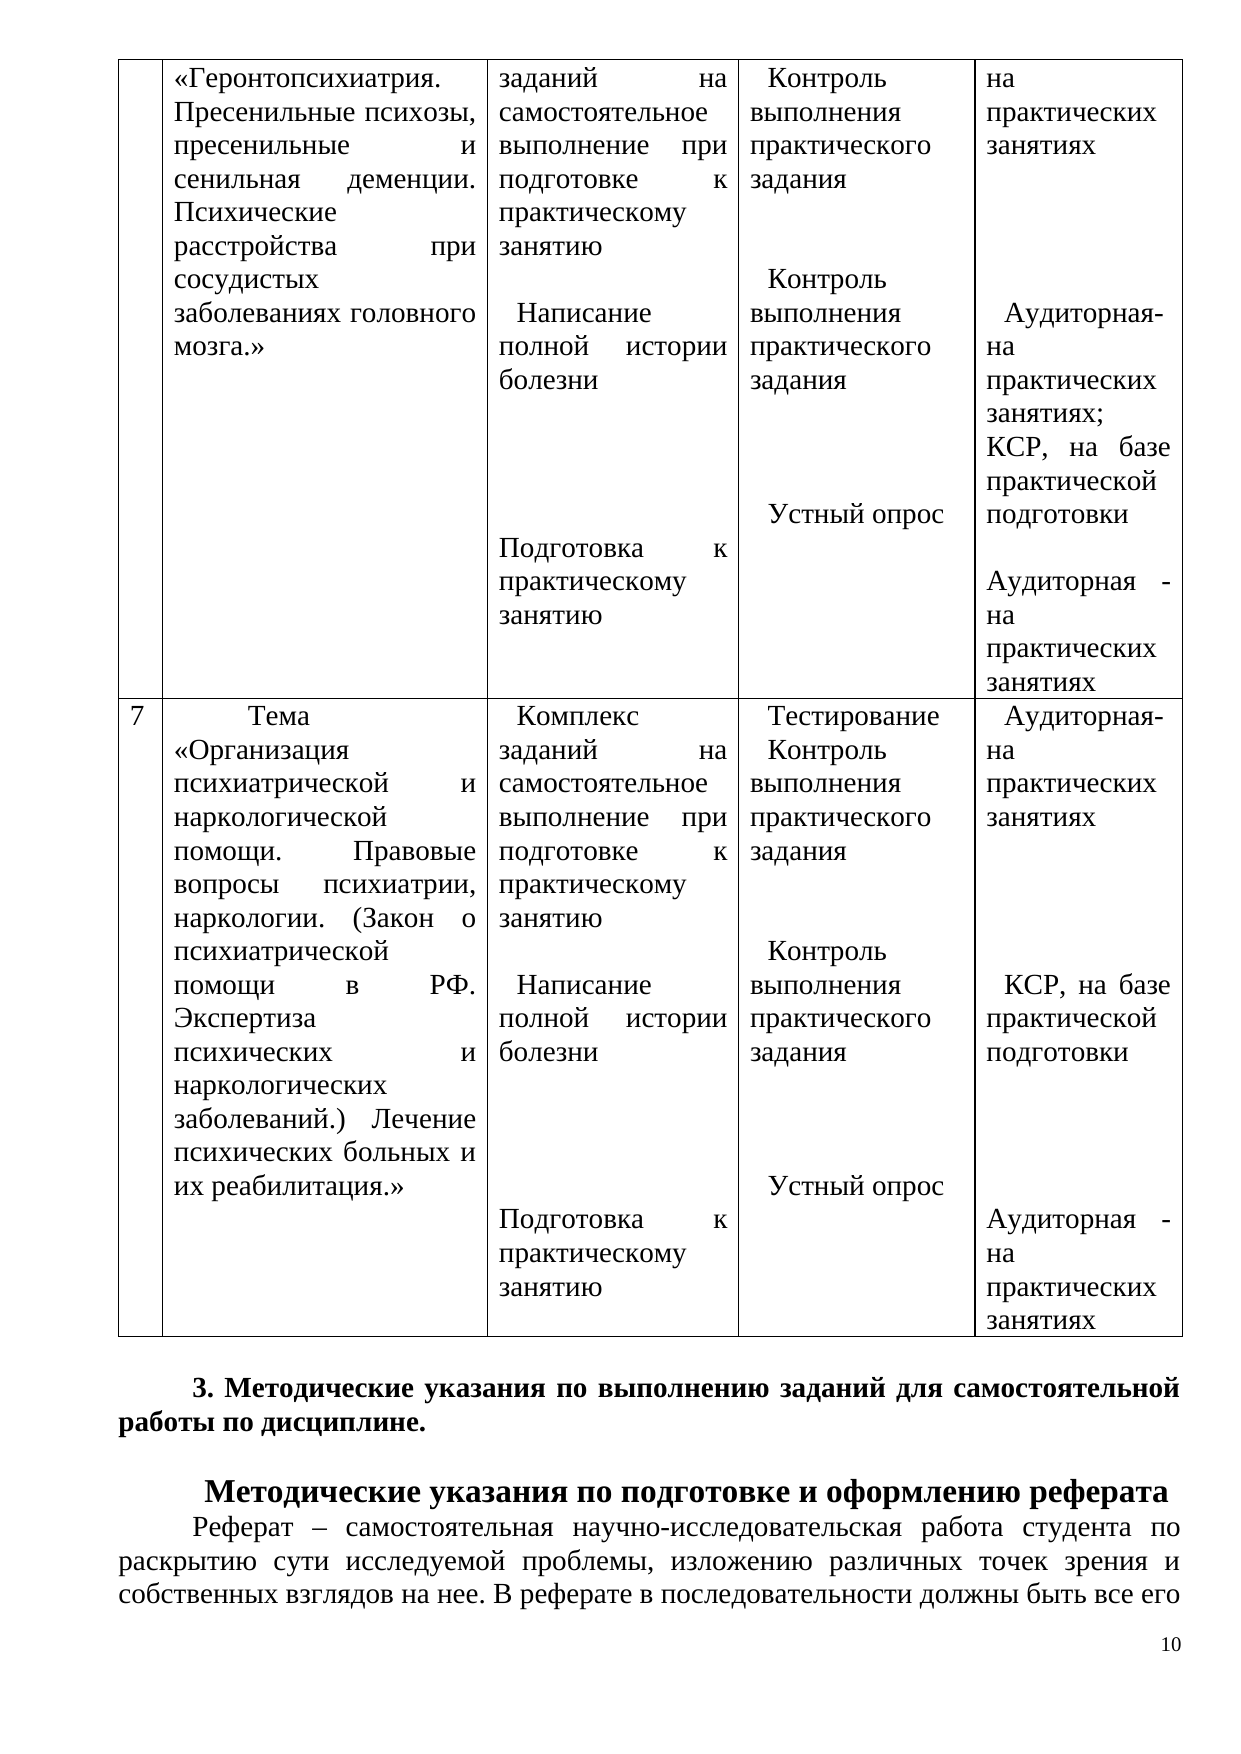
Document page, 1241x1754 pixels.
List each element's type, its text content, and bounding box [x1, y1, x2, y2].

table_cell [488, 60, 738, 697]
text 3. Методические указания по выполнению заданий для самостоятельной работы по дисциплине. [118, 1370, 1181, 1437]
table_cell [739, 60, 974, 697]
table_cell Тема «Организация психиатрической и наркологической помощи. Правовые вопросы психиатрии, наркологии. (Закон о психиатрической помощи в РФ. Экспертиза психических и наркологических заболеваний.) Лечение психических больных и их реабилитация.» [163, 699, 487, 1336]
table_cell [976, 60, 1182, 697]
text Методические указания по подготовке и оформлению реферата [118, 1471, 1181, 1509]
table_cell Аудиторная- на практических занятиях КСР, на базе практической подготовки Аудиторная - на практических занятиях [976, 699, 1182, 1336]
table_cell 6 [119, 60, 162, 697]
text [118, 1509, 1181, 1610]
table_cell Тестирование Контроль выполнения практического задания Контроль выполнения практического задания Устный опрос [739, 699, 974, 1336]
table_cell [163, 60, 487, 697]
table_cell 7 [119, 699, 162, 1336]
